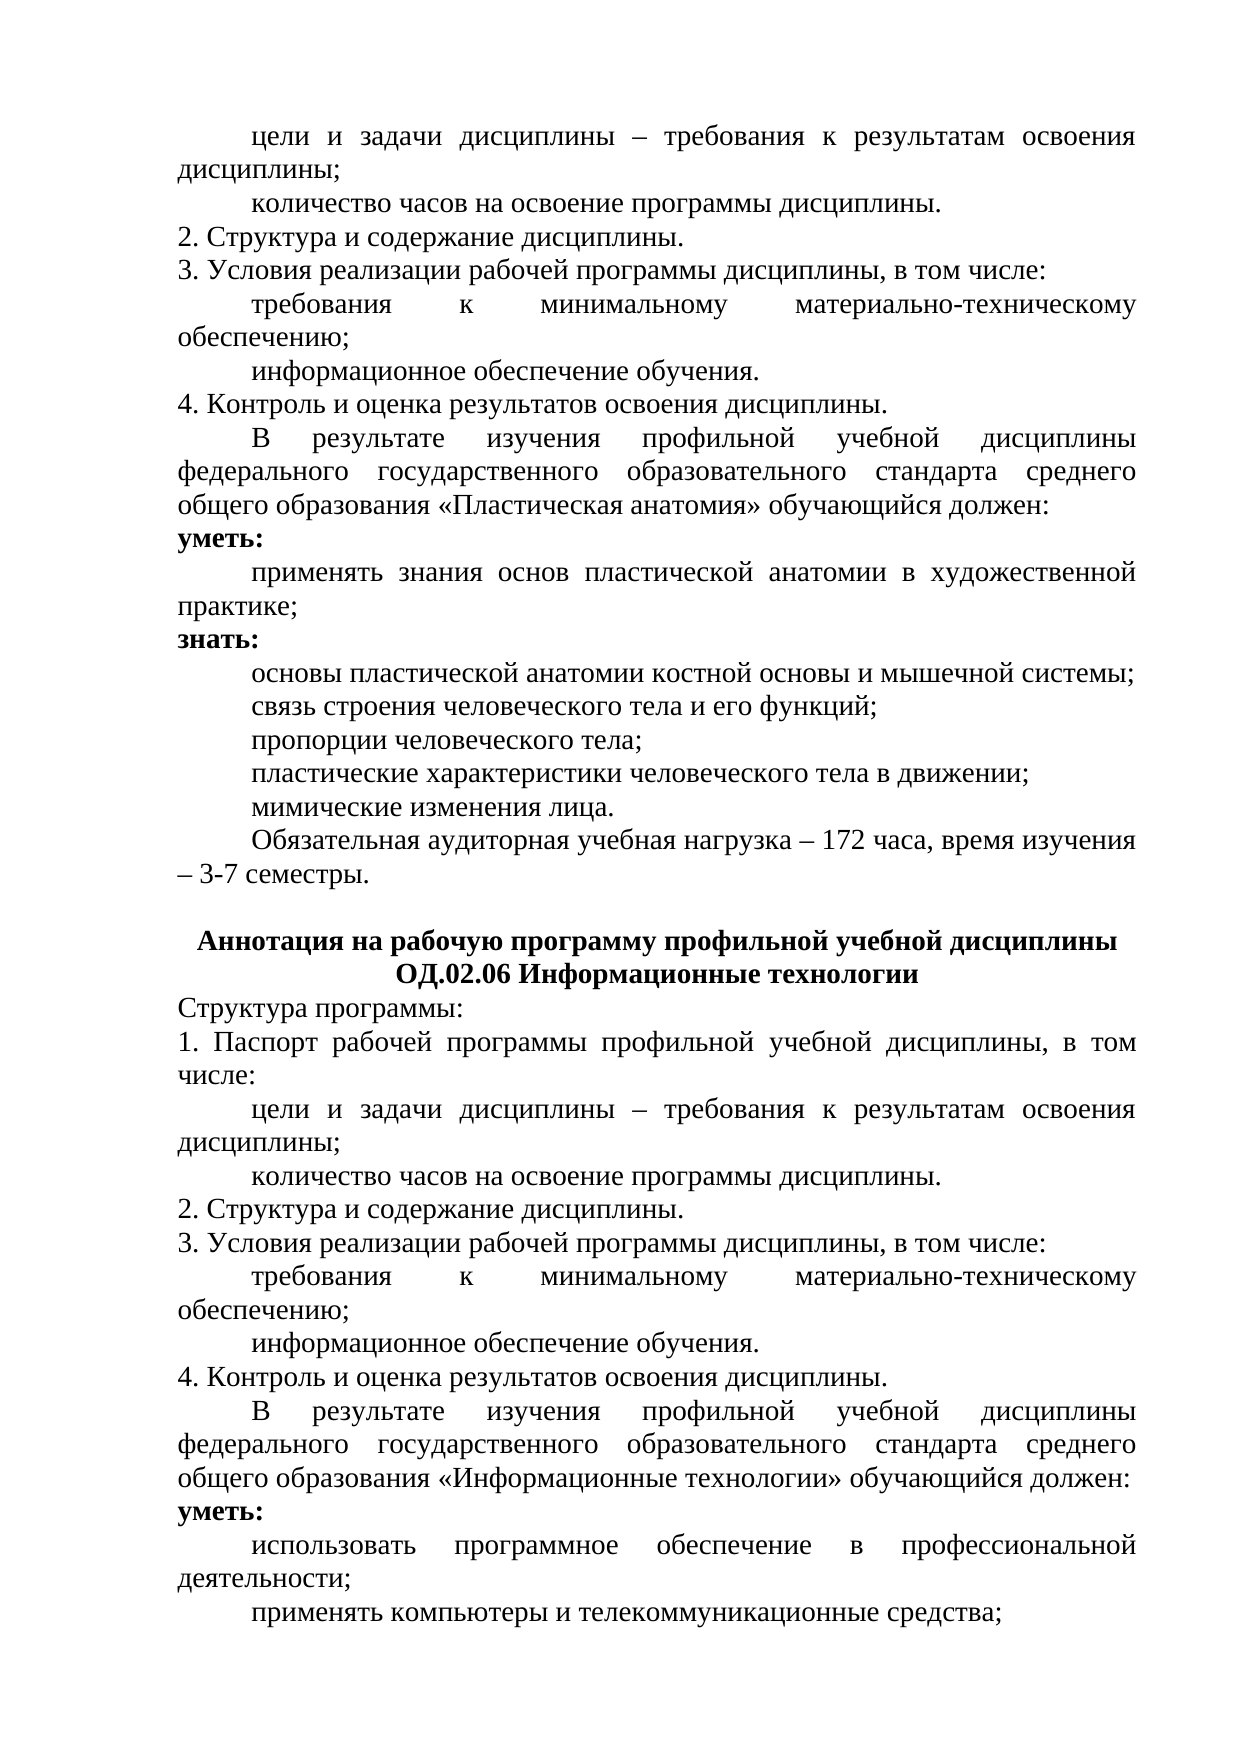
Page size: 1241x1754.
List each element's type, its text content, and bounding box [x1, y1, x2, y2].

text цели и задачи дисциплины – требования к результатам освоения дисциплины; [177, 1091, 1137, 1158]
text ОД.02.06 Информационные технологии [177, 957, 1137, 990]
text В результате изучения профильной учебной дисциплины федерального государственного образовательного стандарта среднего общего образования «Пластическая анатомия» обучающийся должен: [177, 420, 1137, 521]
text мимические изменения лица. [177, 789, 1137, 822]
text знать: [177, 621, 1137, 655]
text 1. Паспорт рабочей программы профильной учебной дисциплины, в том числе: [177, 1024, 1137, 1091]
text информационное обеспечение обучения. [177, 1326, 1137, 1359]
text требования к минимальному материально-техническому обеспечению; [177, 286, 1137, 353]
text количество часов на освоение программы дисциплины. [177, 1158, 1137, 1191]
text 2. Структура и содержание дисциплины. [177, 1191, 1137, 1225]
text уметь: [177, 1493, 1137, 1527]
text связь строения человеческого тела и его функций; [177, 688, 1137, 722]
text требования к минимальному материально-техническому обеспечению; [177, 1258, 1137, 1326]
text Структура программы: [177, 990, 1137, 1024]
text Обязательная аудиторная учебная нагрузка – 172 часа, время изучения – 3-7 семестры. [177, 822, 1137, 889]
text цели и задачи дисциплины – требования к результатам освоения дисциплины; [177, 118, 1137, 185]
text В результате изучения профильной учебной дисциплины федерального государственного образовательного стандарта среднего общего образования «Информационные технологии» обучающийся должен: [177, 1393, 1137, 1493]
text 3. Условия реализации рабочей программы дисциплины, в том числе: [177, 1225, 1137, 1258]
text использовать программное обеспечение в профессиональной деятельности; [177, 1527, 1137, 1594]
text применять компьютеры и телекоммуникационные средства; [177, 1594, 1137, 1627]
text информационное обеспечение обучения. [177, 353, 1137, 386]
text 3. Условия реализации рабочей программы дисциплины, в том числе: [177, 252, 1137, 286]
text количество часов на освоение программы дисциплины. [177, 185, 1137, 219]
text уметь: [177, 521, 1137, 554]
text основы пластической анатомии костной основы и мышечной системы; [177, 655, 1137, 688]
text 4. Контроль и оценка результатов освоения дисциплины. [177, 386, 1137, 420]
text 4. Контроль и оценка результатов освоения дисциплины. [177, 1359, 1137, 1393]
text Аннотация на рабочую программу профильной учебной дисциплины [177, 923, 1137, 957]
text применять знания основ пластической анатомии в художественной практике; [177, 554, 1137, 621]
text 2. Структура и содержание дисциплины. [177, 219, 1137, 252]
text пластические характеристики человеческого тела в движении; [177, 755, 1137, 789]
text пропорции человеческого тела; [177, 722, 1137, 755]
